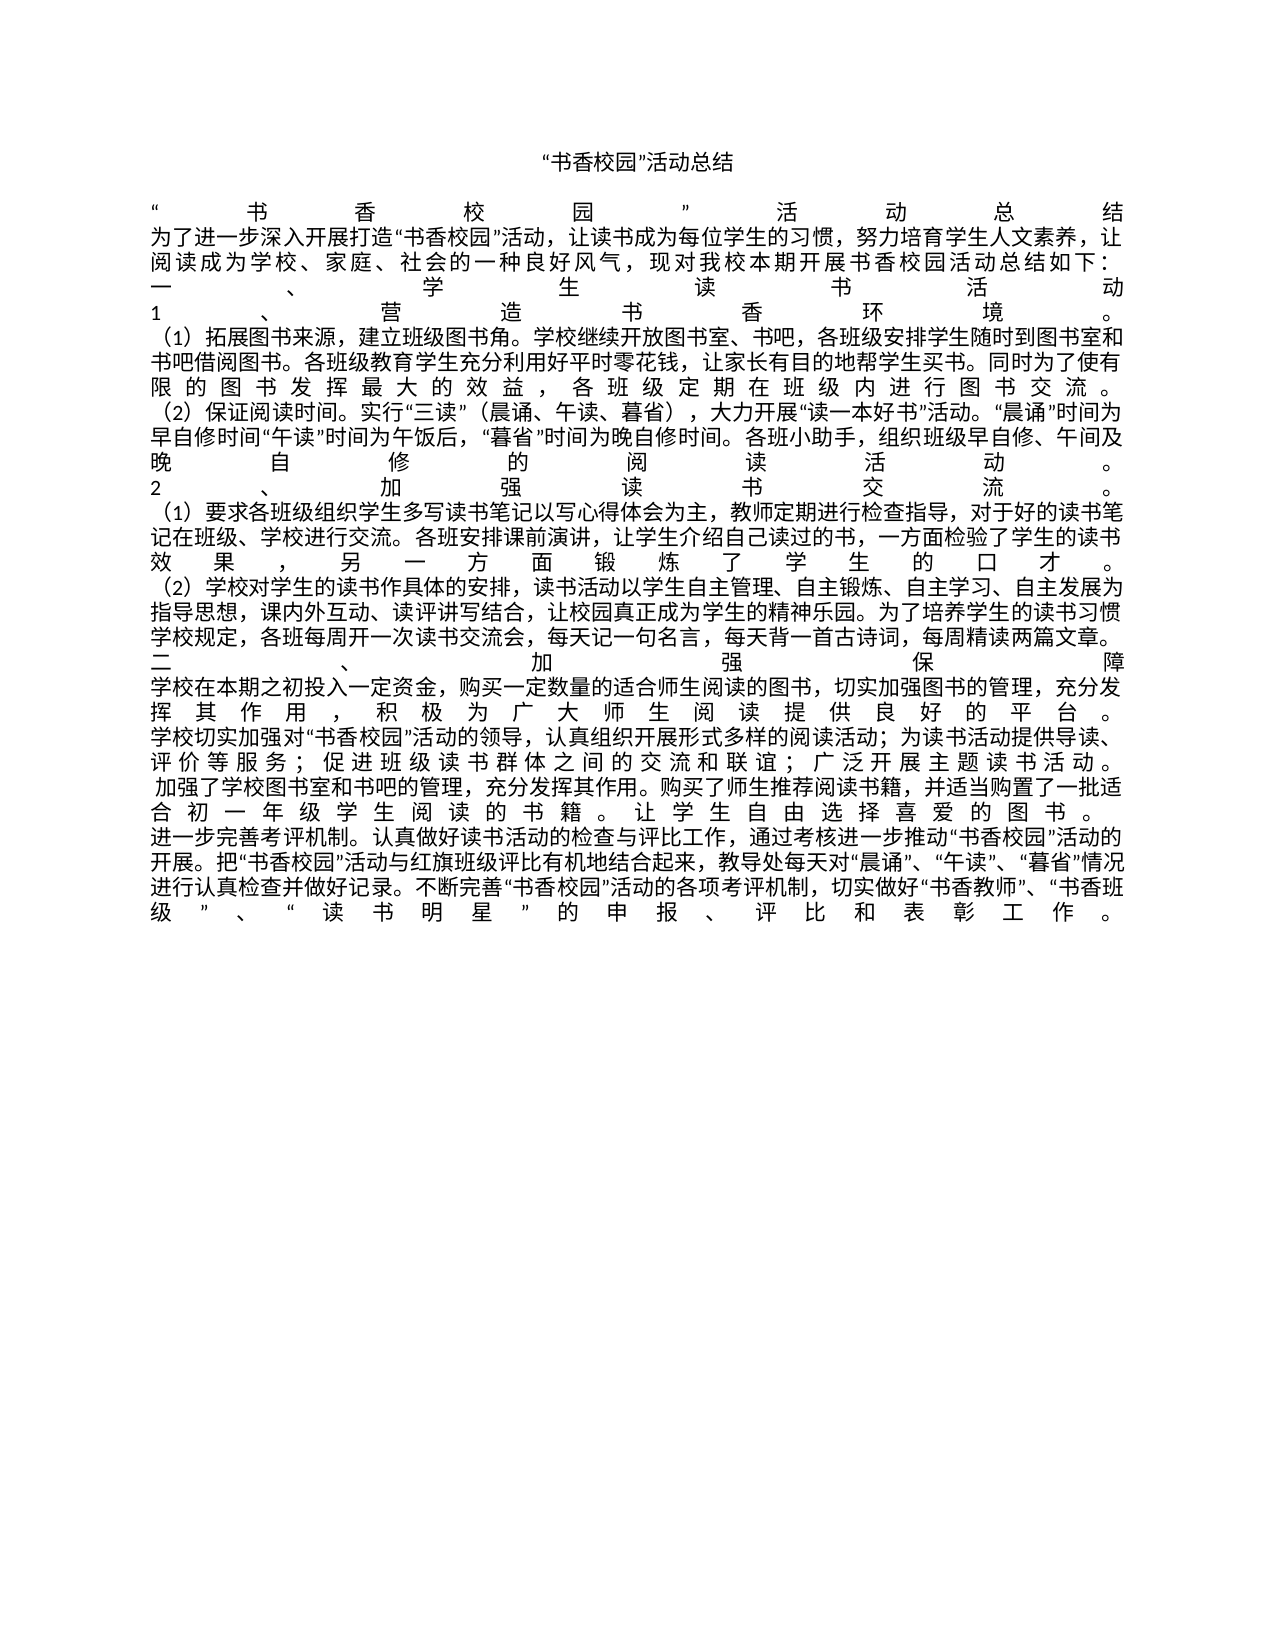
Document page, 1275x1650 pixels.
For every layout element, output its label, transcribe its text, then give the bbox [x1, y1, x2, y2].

text “书香校园”活动总结 [150, 150, 1125, 175]
text “书香校园”活动总结 为了进一步深入开展打造“书香校园”活动，让读书成为每位学生的习惯，努力培育学生人文素养，让阅读成为学校、家庭、社会的一种良好风气，现对我校本期开展书香校园活动总结如下： 一、学生读书活动 1、营造书香环境。 （1）拓展图书来源，建立班级图书角。学校继续开放图书室、书吧，各班级安排学生随时到图书室和书吧借阅图书。各班级教育学生充分利用好平时零花钱，让家长有目的地帮学生买书。同时为了使有限的图书发挥最大的效益，各班级定期在班级内进行图书交流。 （2）保证阅读时间。实行“三读”（晨诵、午读、暮省），大力开展“读一本好书”活动。“晨诵”时间为早自修时间“午读”时间为午饭后，“暮省”时间为晚自修时间。各班小助手，组织班级早自修、午间及晚自修的阅读活动。 2、加强读书交流。 （1）要求各班级组织学生多写读书笔记以写心得体会为主，教师定期进行检查指导，对于好的读书笔记在班级、学校进行交流。各班安排课前演讲，让学生介绍自己读过的书，一方面检验了学生的读书效果，另一方面锻炼了学生的口才。 （2）学校对学生的读书作具体的安排，读书活动以学生自主管理、自主锻炼、自主学习、自主发展为指导思想，课内外互动、读评讲写结合，让校园真正成为学生的精神乐园。为了培养学生的读书习惯，学校规定，各班每周开一次读书交流会，每天记一句名言，每天背一首古诗词，每周精读两篇文章。 二、加强保障 学校在本期之初投入一定资金，购买一定数量的适合师生阅读的图书，切实加强图书的管理，充分发挥其作用，积极为广大师生阅读提供良好的平台。 学校切实加强对“书香校园”活动的领导，认真组织开展形式多样的阅读活动；为读书活动提供导读、评价等服务；促进班级读书群体之间的交流和联谊；广泛开展主题读书活动。 加强了学校图书室和书吧的管理，充分发挥其作用。购买了师生推荐阅读书籍，并适当购置了一批适合初一年级学生阅读的书籍。让学生自由选择喜爱的图书。 进一步完善考评机制。认真做好读书活动的检查与评比工作，通过考核进一步推动“书香校园”活动的开展。把“书香校园”活动与红旗班级评比有机地结合起来，教导处每天对“晨诵”、“午读”、“暮省”情况进行认真检查并做好记录。不断完善“书香校园”活动的各项考评机制，切实做好“书香教师”、“书香班级”、“读书明星”的申报、评比和表彰工作。 [150, 200, 1125, 1000]
